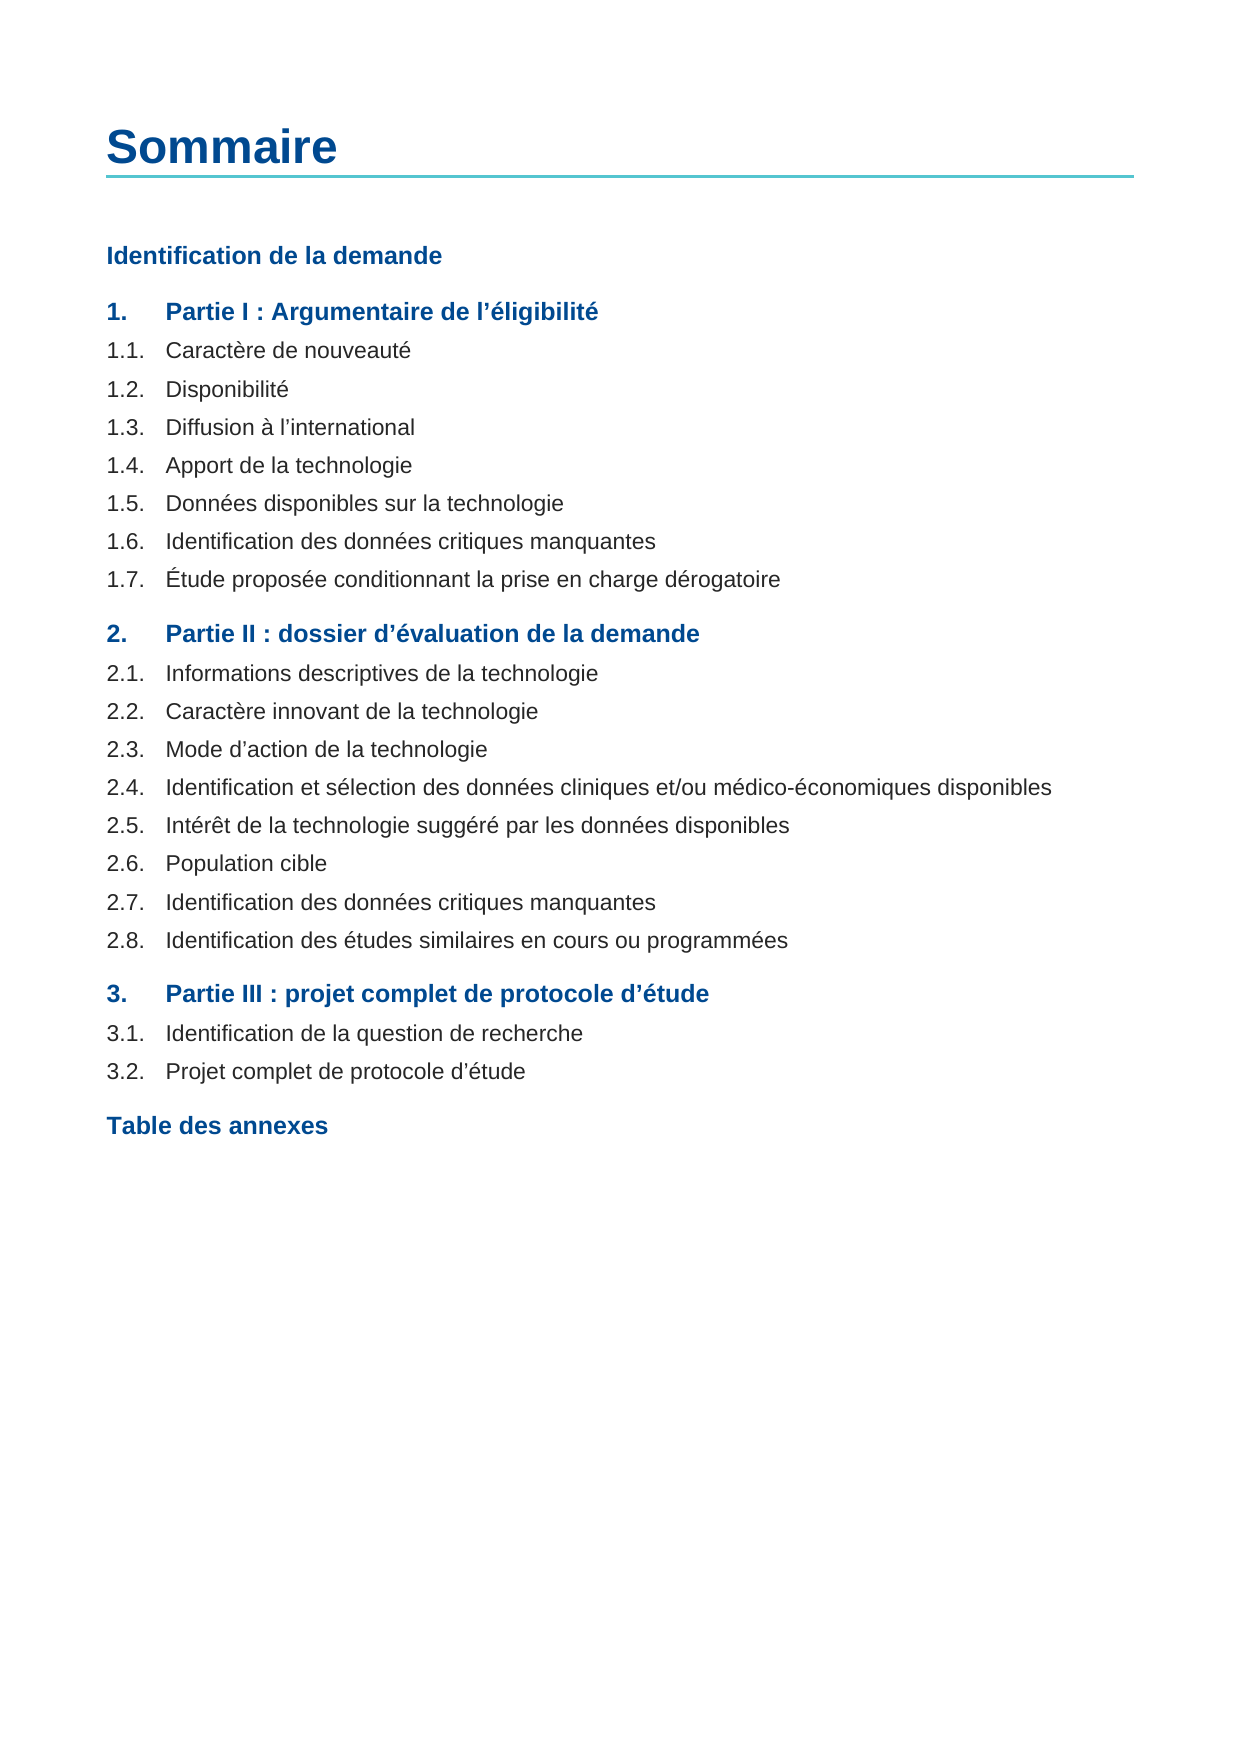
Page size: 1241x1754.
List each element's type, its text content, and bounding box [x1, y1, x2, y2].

text Sommaire [106, 118, 1134, 175]
